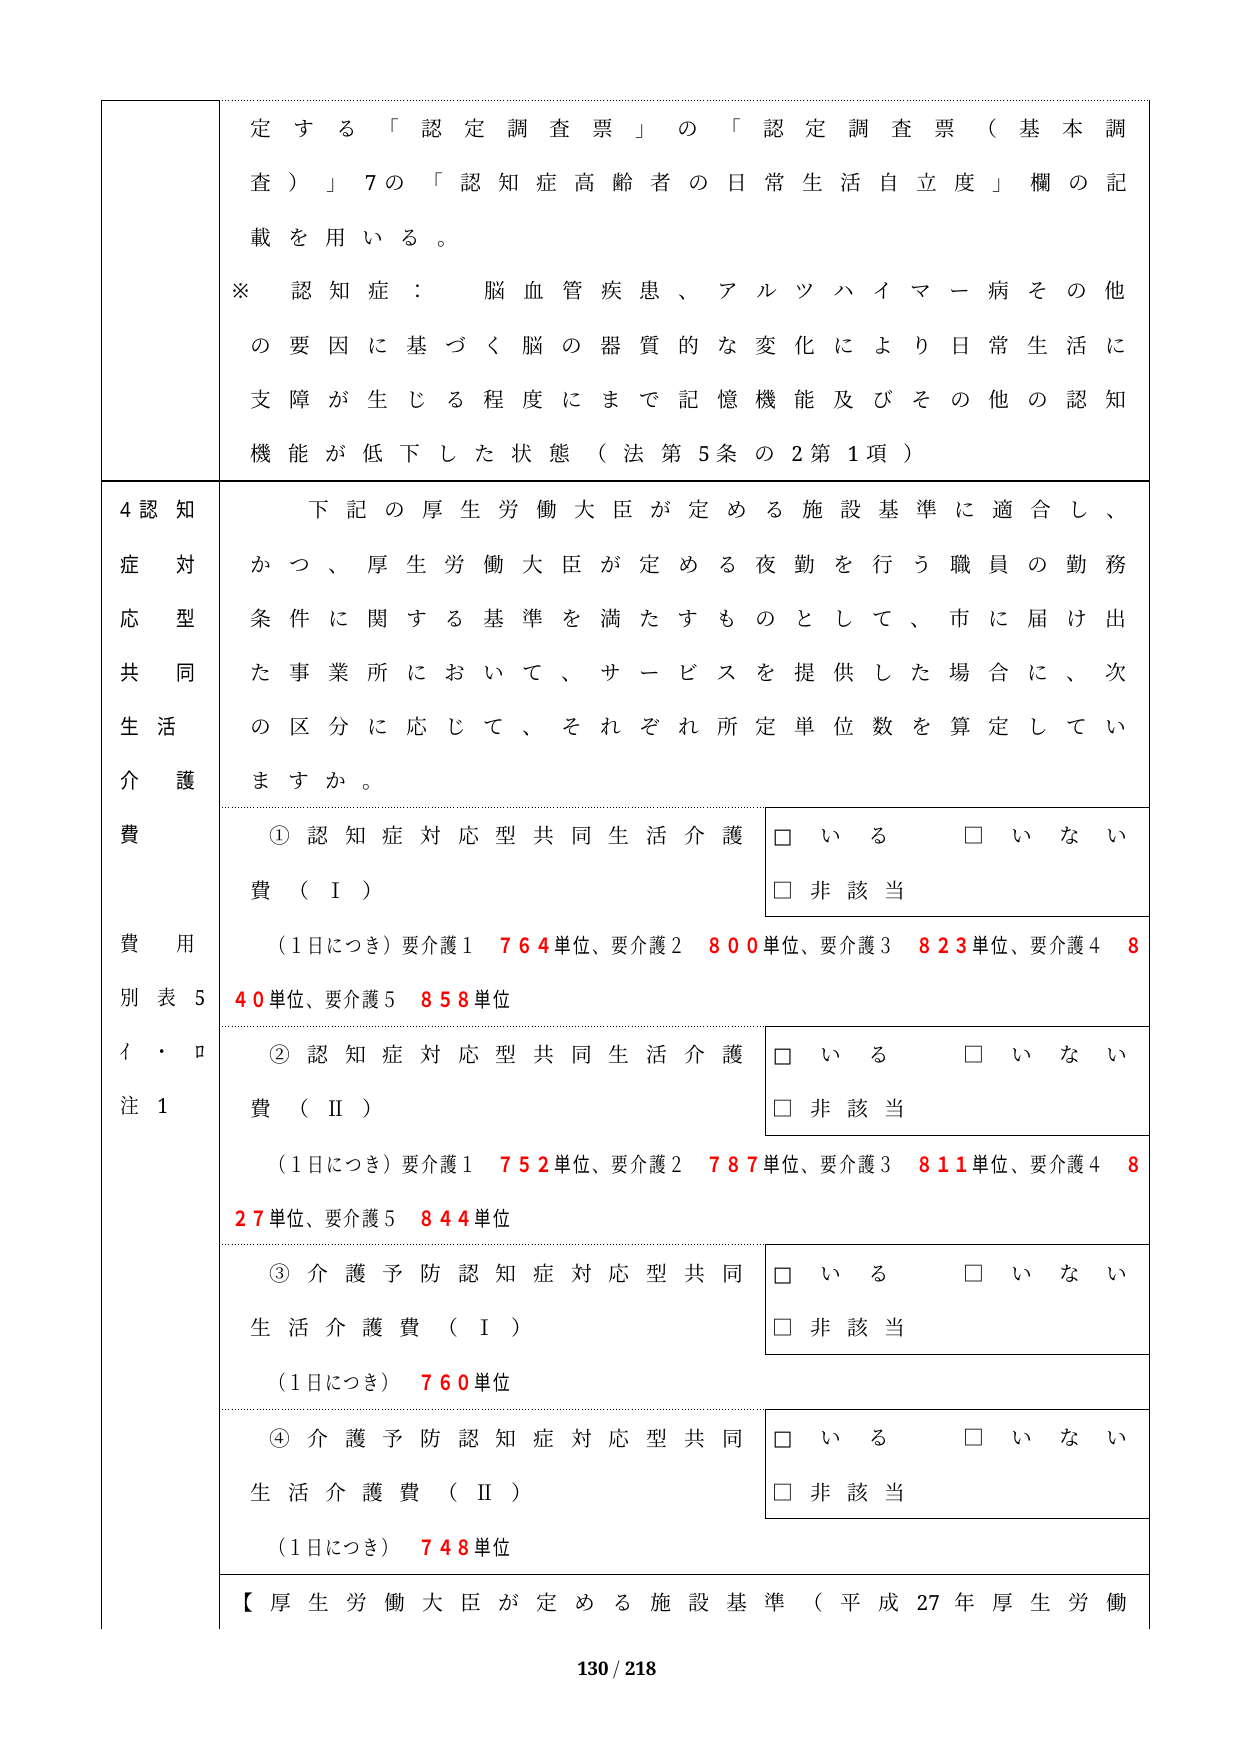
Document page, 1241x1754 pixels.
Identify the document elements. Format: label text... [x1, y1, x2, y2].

table_cell □いる □いない □非該当 [766, 1410, 1149, 1518]
table_cell ③介護予防認知症対応型共同生活介護費（Ⅰ） [220, 1244, 765, 1354]
table_cell （１日につき）要介護１ ７６４単位、要介護２ ８００単位、要介護３ ８２３単位、要介護４ ８４０単位、要介護５ ８５８単位 [220, 916, 1149, 1026]
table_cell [220, 1575, 1149, 1629]
table_cell （１日につき）要介護１ ７５２単位、要介護２ ７８７単位、要介護３ ８１１単位、要介護４ ８２７単位、要介護５ ８４４単位 [220, 1135, 1149, 1244]
table_cell □いる □いない □非該当 [766, 1027, 1149, 1135]
table_cell （１日につき） ７４８単位 [220, 1518, 1149, 1573]
table_cell ②認知症対応型共同生活介護費（Ⅱ） [220, 1026, 765, 1135]
table_cell 下記の厚生労働大臣が定める施設基準に適合し、かつ、厚生労働大臣が定める夜勤を行う職員の勤務条件に関する基準を満たすものとして、市に届け出た事業所において、サービスを提供した場合に、次の区分に応じて、それぞれ所定単位数を算定していますか。 [220, 482, 1149, 807]
table_cell （１日につき） ７６０単位 [220, 1354, 1149, 1409]
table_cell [220, 100, 1149, 480]
table_cell 4 認知症対応型共同生活 介護費 費用別表5 ｲ･ﾛ 注1 [102, 482, 219, 1629]
table_cell □いる □いない □非該当 [766, 1245, 1149, 1354]
table_cell □いる □いない □非該当 [766, 808, 1149, 916]
table_cell ①認知症対応型共同生活介護費（Ⅰ） [220, 807, 765, 916]
table_cell ④介護予防認知症対応型共同生活介護費（Ⅱ） [220, 1409, 765, 1518]
